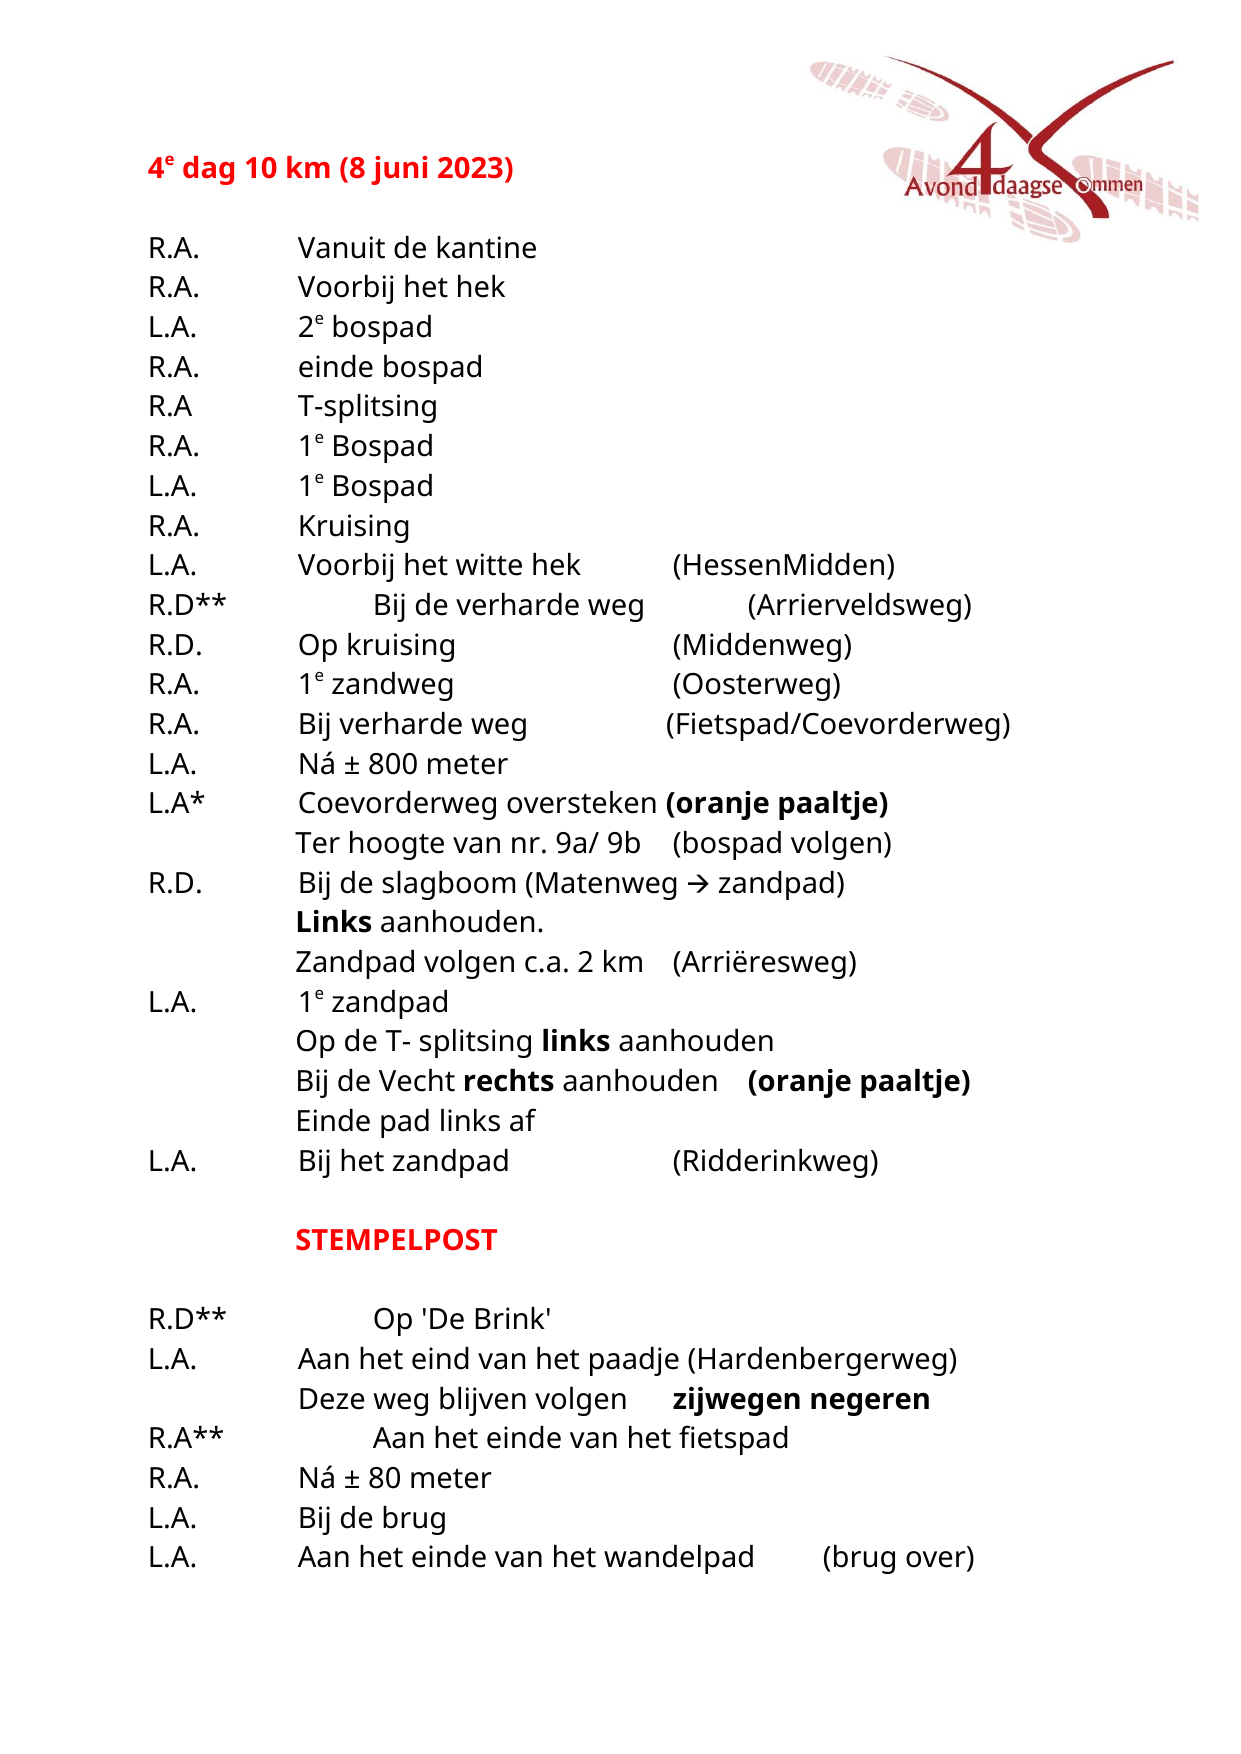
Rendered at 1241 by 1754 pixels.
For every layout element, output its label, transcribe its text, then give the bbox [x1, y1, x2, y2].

text R.D** Op 'De Brink' [148, 1298, 1093, 1338]
text L.A. Bij het zandpad (Ridderinkweg) [148, 1140, 1093, 1179]
text L.A* Coevorderweg oversteken (oranje paaltje) [148, 783, 1093, 822]
text R.D. Bij de slagboom (Matenweg 🡪 zandpad) [148, 862, 1107, 902]
text R.D. Op kruising (Middenweg) [148, 624, 1093, 663]
text Ter hoogte van nr. 9a/ 9b (bospad volgen) [221, 822, 1093, 862]
text L.A. 1e Bospad [148, 465, 1093, 505]
text L.A. Aan het eind van het paadje (Hardenbergerweg) [148, 1338, 1093, 1378]
text R.A T-splitsing [148, 386, 1093, 425]
text STEMPELPOST [221, 1219, 1093, 1259]
text Links aanhouden. [221, 902, 1107, 941]
text Zandpad volgen c.a. 2 km (Arriëresweg) [221, 941, 1093, 981]
text R.A. 1e zandweg (Oosterweg) [148, 663, 1093, 703]
text L.A. Voorbij het witte hek (HessenMidden) [148, 544, 1093, 584]
text R.A. Vanuit de kantine [148, 227, 1093, 267]
text Einde pad links af [221, 1100, 1093, 1140]
text L.A. Bij de brug [148, 1497, 1093, 1537]
picture [806, 49, 1199, 244]
text R.A. 1e Bospad [148, 425, 1093, 465]
text R.A** Aan het einde van het fietspad [148, 1418, 1093, 1457]
text Deze weg blijven volgen zijwegen negeren [148, 1378, 1093, 1418]
text R.A. Kruising [148, 505, 1093, 544]
text 4e dag 10 km (8 juni 2023) [148, 148, 806, 187]
text Bij de Vecht rechts aanhouden (oranje paaltje) [221, 1060, 1093, 1100]
text R.A. Voorbij het hek [148, 267, 1093, 306]
text L.A. 2e bospad [148, 306, 1093, 346]
text R.A. einde bospad [148, 346, 1093, 386]
text R.A. Ná ± 80 meter [148, 1457, 1093, 1497]
text L.A. Aan het einde van het wandelpad (brug over) [148, 1537, 1093, 1576]
text L.A. Ná ± 800 meter [148, 743, 1093, 783]
text R.A. Bij verharde weg (Fietspad/Coevorderweg) [148, 703, 1093, 743]
text L.A. 1e zandpad [148, 981, 1093, 1021]
text Op de T- splitsing links aanhouden [221, 1021, 1093, 1060]
text R.D** Bij de verharde weg (Arrierveldsweg) [148, 584, 1093, 624]
